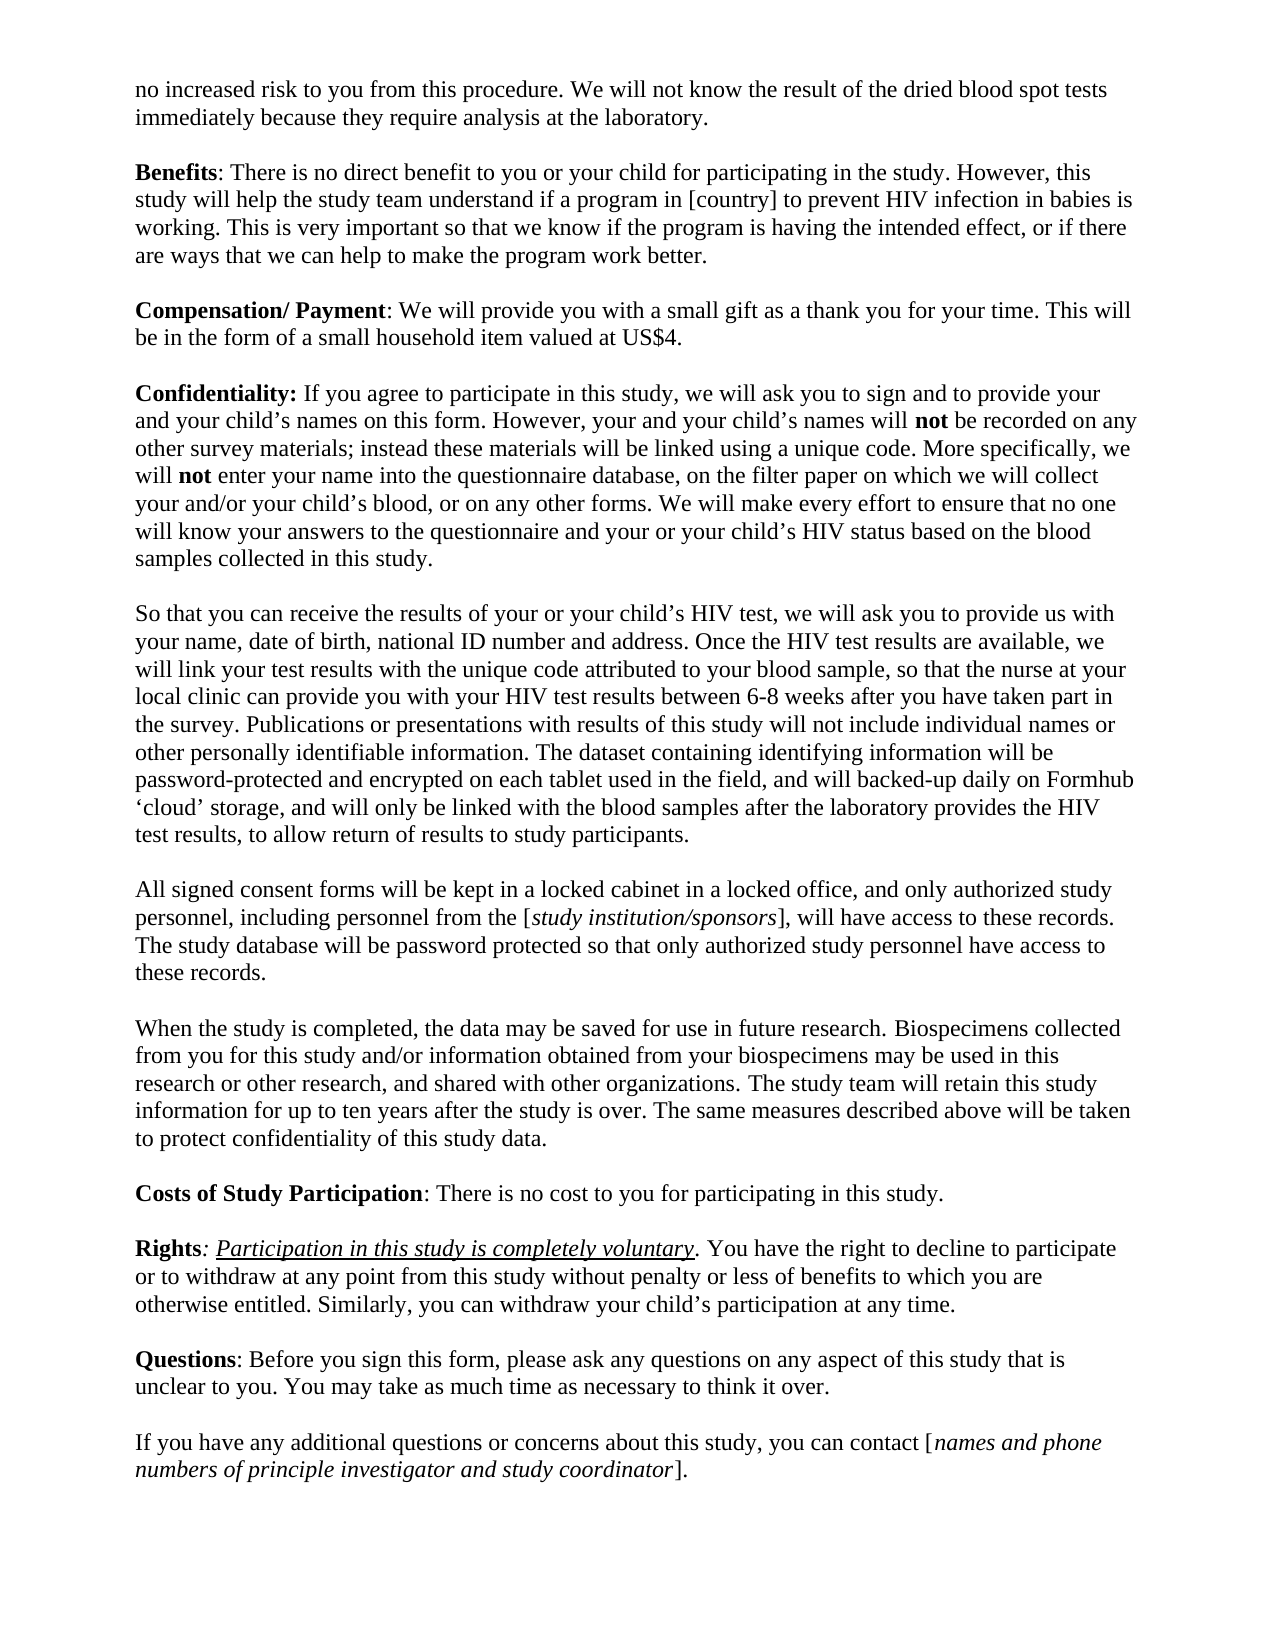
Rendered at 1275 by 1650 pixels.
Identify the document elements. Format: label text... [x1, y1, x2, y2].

text When the study is completed, the data may be saved for use in future research. Biospecimens collected from you for this study and/or information obtained from your biospecimens may be used in this research or other research, and shared with other organizations. The study team will retain this study information for up to ten years after the study is over. The same measures described above will be taken to protect confidentiality of this study data. [135, 1013, 1140, 1152]
text So that you can receive the results of your or your child’s HIV test, we will ask you to provide us with your name, date of birth, national ID number and address. Once the HIV test results are available, we will link your test results with the unique code attributed to your blood sample, so that the nurse at your local clinic can provide you with your HIV test results between 6-8 weeks after you have taken part in the survey. Publications or presentations with results of this study will not include individual names or other personally identifiable information. The dataset containing identifying information will be password-protected and encrypted on each tablet used in the field, and will backed-up daily on Formhub ‘cloud’ storage, and will only be linked with the blood samples after the laboratory provides the HIV test results, to allow return of results to study participants. [135, 599, 1140, 848]
text Confidentiality: If you agree to participate in this study, we will ask you to sign and to provide your and your child’s names on this form. However, your and your child’s names will not be recorded on any other survey materials; instead these materials will be linked using a unique code. More specifically, we will not enter your name into the questionnaire database, on the filter paper on which we will collect your and/or your child’s blood, or on any other forms. We will make every effort to ensure that no one will know your answers to the questionnaire and your or your child’s HIV status based on the blood samples collected in this study. [135, 379, 1140, 572]
text Costs of Study Participation: There is no cost to you for participating in this study. [135, 1179, 1140, 1207]
text Rights: Participation in this study is completely voluntary. You have the right to decline to participate or to withdraw at any point from this study without penalty or less of benefits to which you are otherwise entitled. Similarly, you can withdraw your child’s participation at any time. [135, 1234, 1140, 1317]
text Compensation/ Payment: We will provide you with a small gift as a thank you for your time. This will be in the form of a small household item valued at US$4. [135, 296, 1140, 351]
text Questions: Before you sign this form, please ask any questions on any aspect of this study that is unclear to you. You may take as much time as necessary to think it over. [135, 1345, 1140, 1400]
text Benefits: There is no direct benefit to you or your child for participating in the study. However, this study will help the study team understand if a program in [country] to prevent HIV infection in babies is working. This is very important so that we know if the program is having the intended effect, or if there are ways that we can help to make the program work better. [135, 158, 1140, 268]
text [135, 75, 1140, 130]
text If you have any additional questions or concerns about this study, you can contact [names and phone numbers of principle investigator and study coordinator]. [135, 1428, 1140, 1483]
text All signed consent forms will be kept in a locked cabinet in a locked office, and only authorized study personnel, including personnel from the [study institution/sponsors], will have access to these records. The study database will be password protected so that only authorized study personnel have access to these records. [135, 876, 1140, 986]
